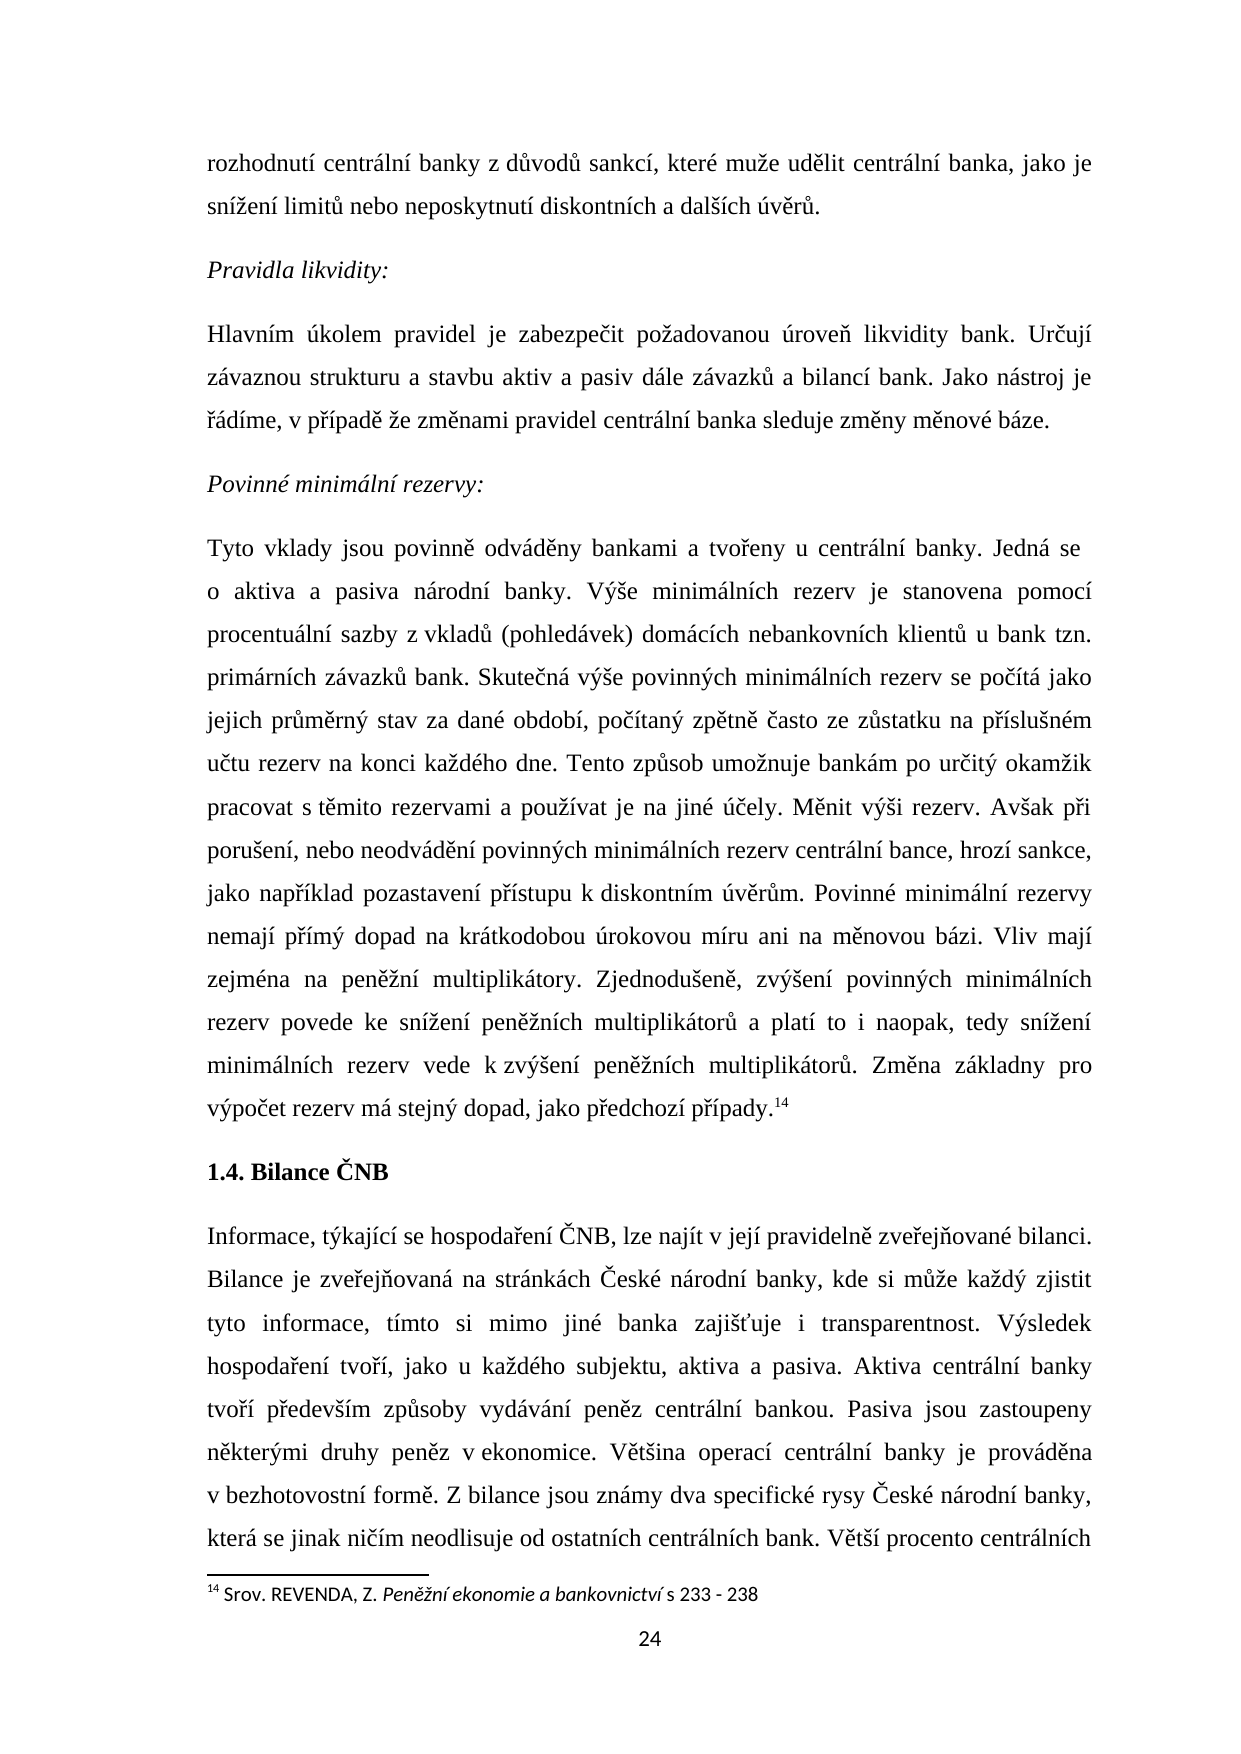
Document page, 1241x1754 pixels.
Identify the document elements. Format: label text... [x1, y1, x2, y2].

text Tyto vklady jsou povinně odváděny bankami a tvořeny u centrální banky. Jedná se o aktiva a pasiva národní banky. Výše minimálních rezerv je stanovena pomocí procentuální sazby z vkladů (pohledávek) domácích nebankovních klientů u bank tzn. primárních závazků bank. Skutečná výše povinných minimálních rezerv se počítá jako jejich průměrný stav za dané období, počítaný zpětně často ze zůstatku na příslušném učtu rezerv na konci každého dne. Tento způsob umožnuje bankám po určitý okamžik pracovat s těmito rezervami a používat je na jiné účely. Měnit výši rezerv. Avšak při porušení, nebo neodvádění povinných minimálních rezerv centrální bance, hrozí sankce, jako například pozastavení přístupu k diskontním úvěrům. Povinné minimální rezervy nemají přímý dopad na krátkodobou úrokovou míru ani na měnovou bázi. Vliv mají zejména na peněžní multiplikátory. Zjednodušeně, zvýšení povinných minimálních rezerv povede ke snížení peněžních multiplikátorů a platí to i naopak, tedy snížení minimálních rezerv vede k zvýšení peněžních multiplikátorů. Změna základny pro výpočet rezerv má stejný dopad, jako předchozí případy. [207, 533, 1092, 1122]
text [207, 1221, 1092, 1552]
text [207, 148, 1092, 219]
text Hlavním úkolem pravidel je zabezpečit požadovanou úroveň likvidity bank. Určují závaznou strukturu a stavbu aktiv a pasiv dále závazků a bilancí bank. Jako nástroj je řádíme, v případě že změnami pravidel centrální banka sleduje změny měnové báze. [207, 319, 1092, 434]
text Povinné minimální rezervy: [207, 469, 1092, 498]
text 1.4. Bilance ČNB [207, 1157, 1092, 1186]
text Pravidla likvidity: [207, 255, 1092, 283]
